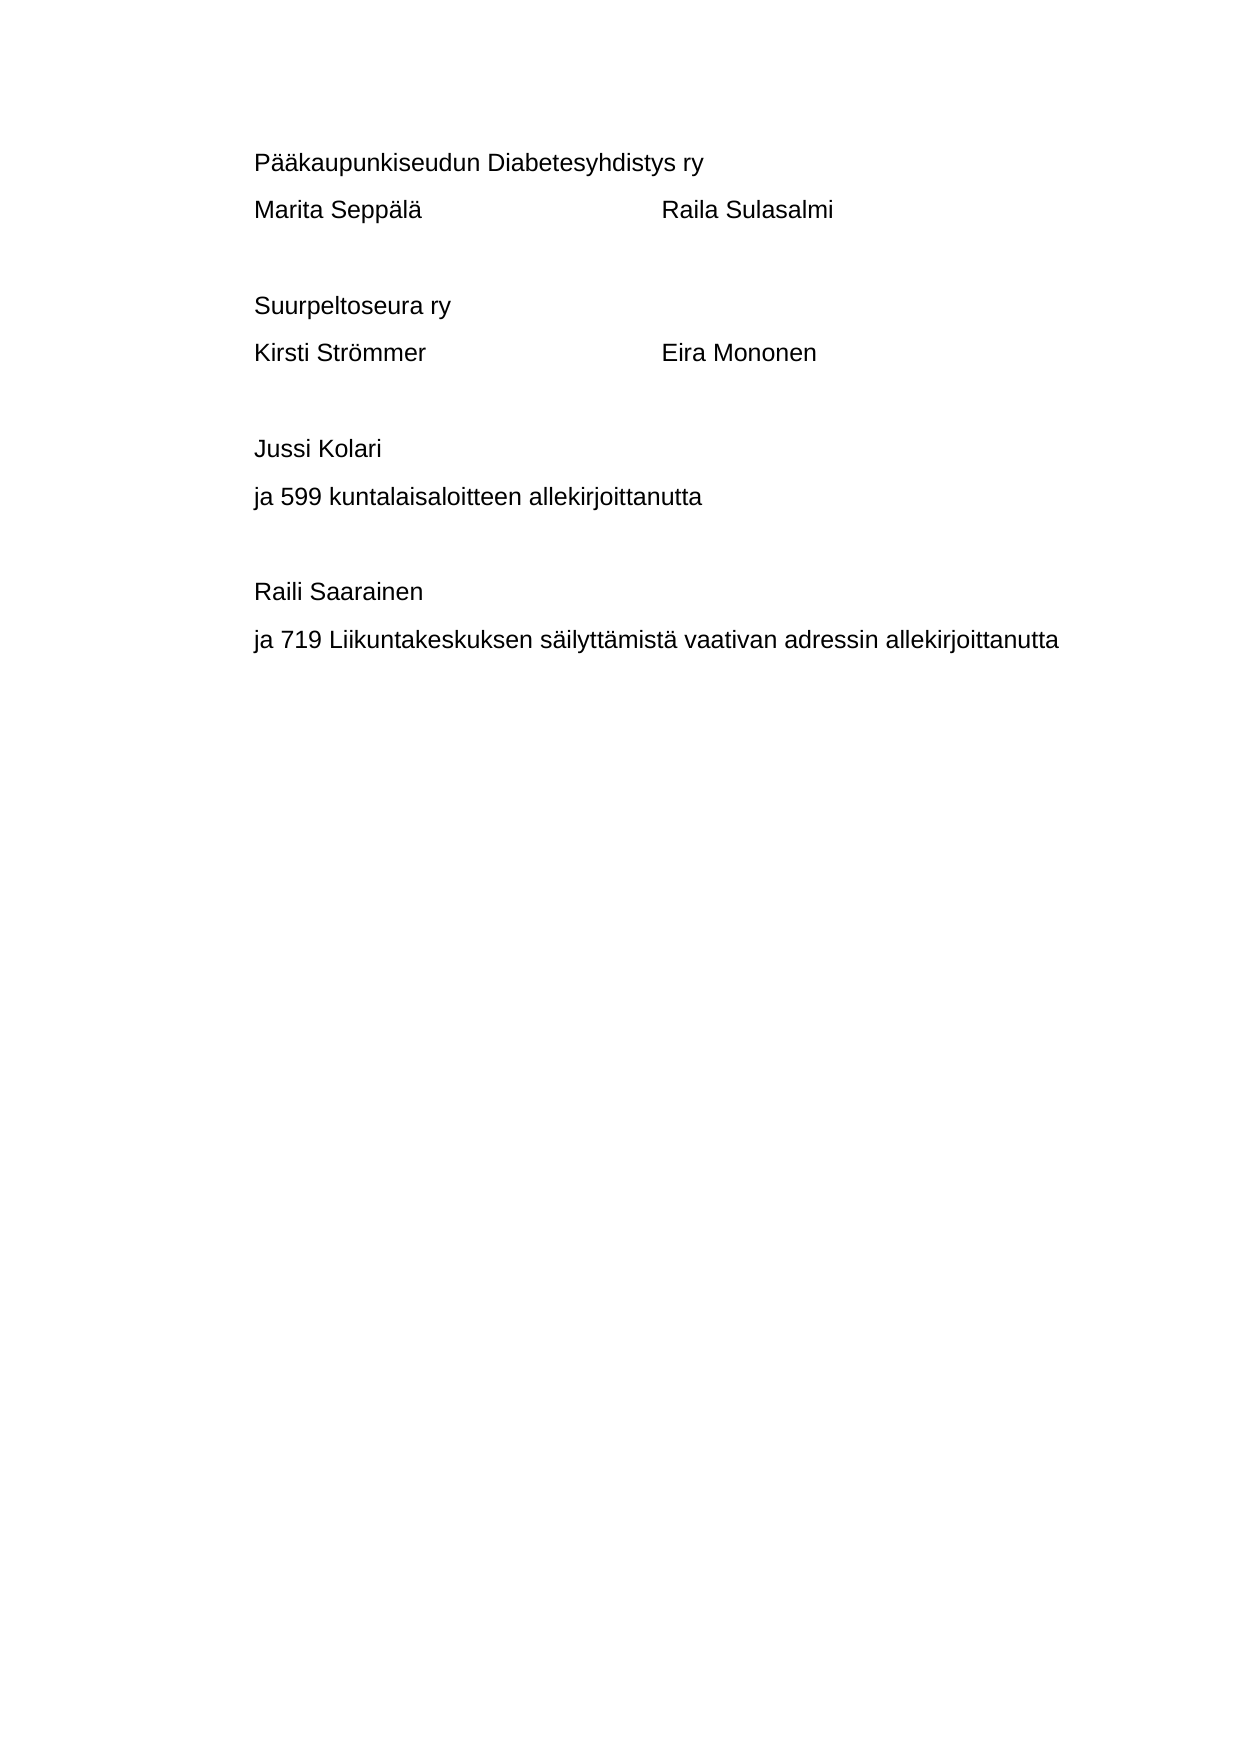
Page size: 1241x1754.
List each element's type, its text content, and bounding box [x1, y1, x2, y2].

text ja 599 kuntalaisaloitteen allekirjoittanutta [118, 482, 1122, 510]
text Jussi Kolari [118, 434, 1122, 463]
text Kirsti Strömmer Eira Mononen [118, 338, 1122, 367]
text Suurpeltoseura ry [118, 291, 1122, 319]
text Marita Seppälä Raila Sulasalmi [118, 195, 1122, 224]
text ja 719 Liikuntakeskuksen säilyttämistä vaativan adressin allekirjoittanutta [118, 625, 1122, 653]
text Pääkaupunkiseudun Diabetesyhdistys ry [118, 148, 1122, 176]
text Raili Saarainen [118, 577, 1122, 606]
